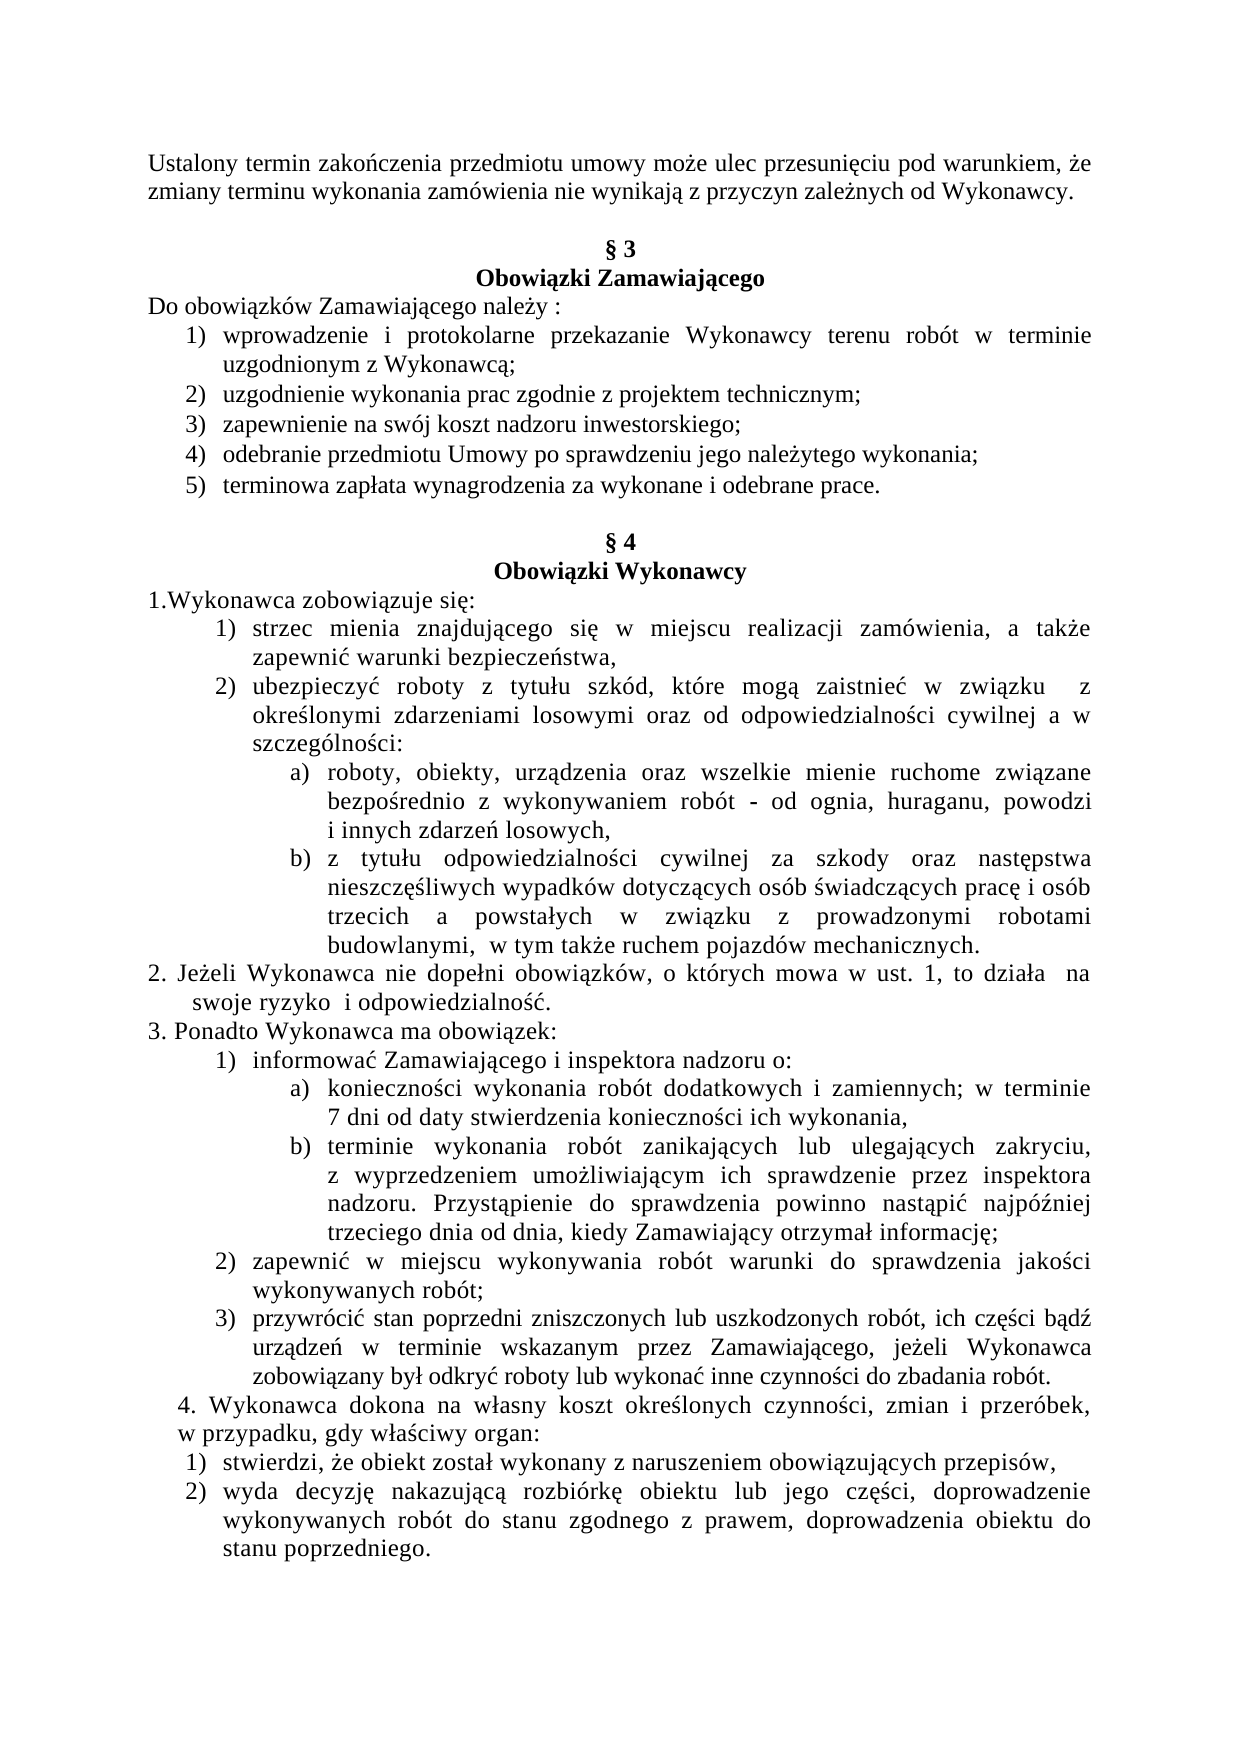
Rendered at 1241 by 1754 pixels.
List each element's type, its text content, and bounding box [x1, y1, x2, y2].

text Obowiązki Wykonawcy [148, 556, 1092, 585]
list wyda decyzję nakazującą rozbiórkę obiektu lub jego części, doprowadzenie wykonywanych robót do stanu zgodnego z prawem, doprowadzenia obiektu do stanu poprzedniego. [185, 1476, 1092, 1562]
list zapewnić w miejscu wykonywania robót warunki do sprawdzenia jakości wykonywanych robót; [215, 1246, 1092, 1303]
list uzgodnienie wykonania prac zgodnie z projektem technicznym; [185, 379, 1092, 408]
text Do obowiązków Zamawiającego należy : [148, 291, 1092, 320]
list zapewnienie na swój koszt nadzoru inwestorskiego; [185, 409, 1092, 438]
list terminowa zapłata wynagrodzenia za wykonane i odebrane prace. [185, 470, 1092, 498]
text § 3 [148, 234, 1092, 263]
list przywrócić stan poprzedni zniszczonych lub uszkodzonych robót, ich części bądź urządzeń w terminie wskazanym przez Zamawiającego, jeżeli Wykonawca zobowiązany był odkryć roboty lub wykonać inne czynności do zbadania robót. [215, 1303, 1092, 1390]
text 1.Wykonawca zobowiązuje się: [148, 585, 1092, 613]
list informować Zamawiającego i inspektora nadzoru o: [215, 1045, 1092, 1073]
list stwierdzi, że obiekt został wykonany z naruszeniem obowiązujących przepisów, [185, 1447, 1092, 1476]
text Ustalony termin zakończenia przedmiotu umowy może ulec przesunięciu pod warunkiem, że zmiany terminu wykonania zamówienia nie wynikają z przyczyn zależnych od Wykonawcy. [148, 148, 1092, 205]
text § 4 [148, 527, 1092, 556]
list terminie wykonania robót zanikających lub ulegających zakryciu, z wyprzedzeniem umożliwiającym ich sprawdzenie przez inspektora nadzoru. Przystąpienie do sprawdzenia powinno nastąpić najpóźniej trzeciego dnia od dnia, kiedy Zamawiający otrzymał informację; [290, 1131, 1092, 1246]
list konieczności wykonania robót dodatkowych i zamiennych; w terminie 7 dni od daty stwierdzenia konieczności ich wykonania, [290, 1073, 1092, 1131]
list z tytułu odpowiedzialności cywilnej za szkody oraz następstwa nieszczęśliwych wypadków dotyczących osób świadczących pracę i osób trzecich a powstałych w związku z prowadzonymi robotami budowlanymi, w tym także ruchem pojazdów mechanicznych. [290, 843, 1092, 958]
text Obowiązki Zamawiającego [148, 263, 1092, 291]
list ubezpieczyć roboty z tytułu szkód, które mogą zaistnieć w związku z określonymi zdarzeniami losowymi oraz od odpowiedzialności cywilnej a w szczególności: [215, 671, 1092, 757]
list strzec mienia znajdującego się w miejscu realizacji zamówienia, a także zapewnić warunki bezpieczeństwa, [215, 613, 1092, 671]
list roboty, obiekty, urządzenia oraz wszelkie mienie ruchome związane bezpośrednio z wykonywaniem robót - od ognia, huraganu, powodzi i innych zdarzeń losowych, [290, 757, 1092, 843]
list wprowadzenie i protokolarne przekazanie Wykonawcy terenu robót w terminie uzgodnionym z Wykonawcą; [185, 320, 1092, 378]
text 2. Jeżeli Wykonawca nie dopełni obowiązków, o których mowa w ust. 1, to działa na swoje ryzyko i odpowiedzialność. [148, 958, 1092, 1016]
list odebranie przedmiotu Umowy po sprawdzeniu jego należytego wykonania; [185, 439, 1092, 468]
text 3. Ponadto Wykonawca ma obowiązek: [148, 1016, 1092, 1045]
text 4. Wykonawca dokona na własny koszt określonych czynności, zmian i przeróbek, w przypadku, gdy właściwy organ: [177, 1390, 1092, 1447]
